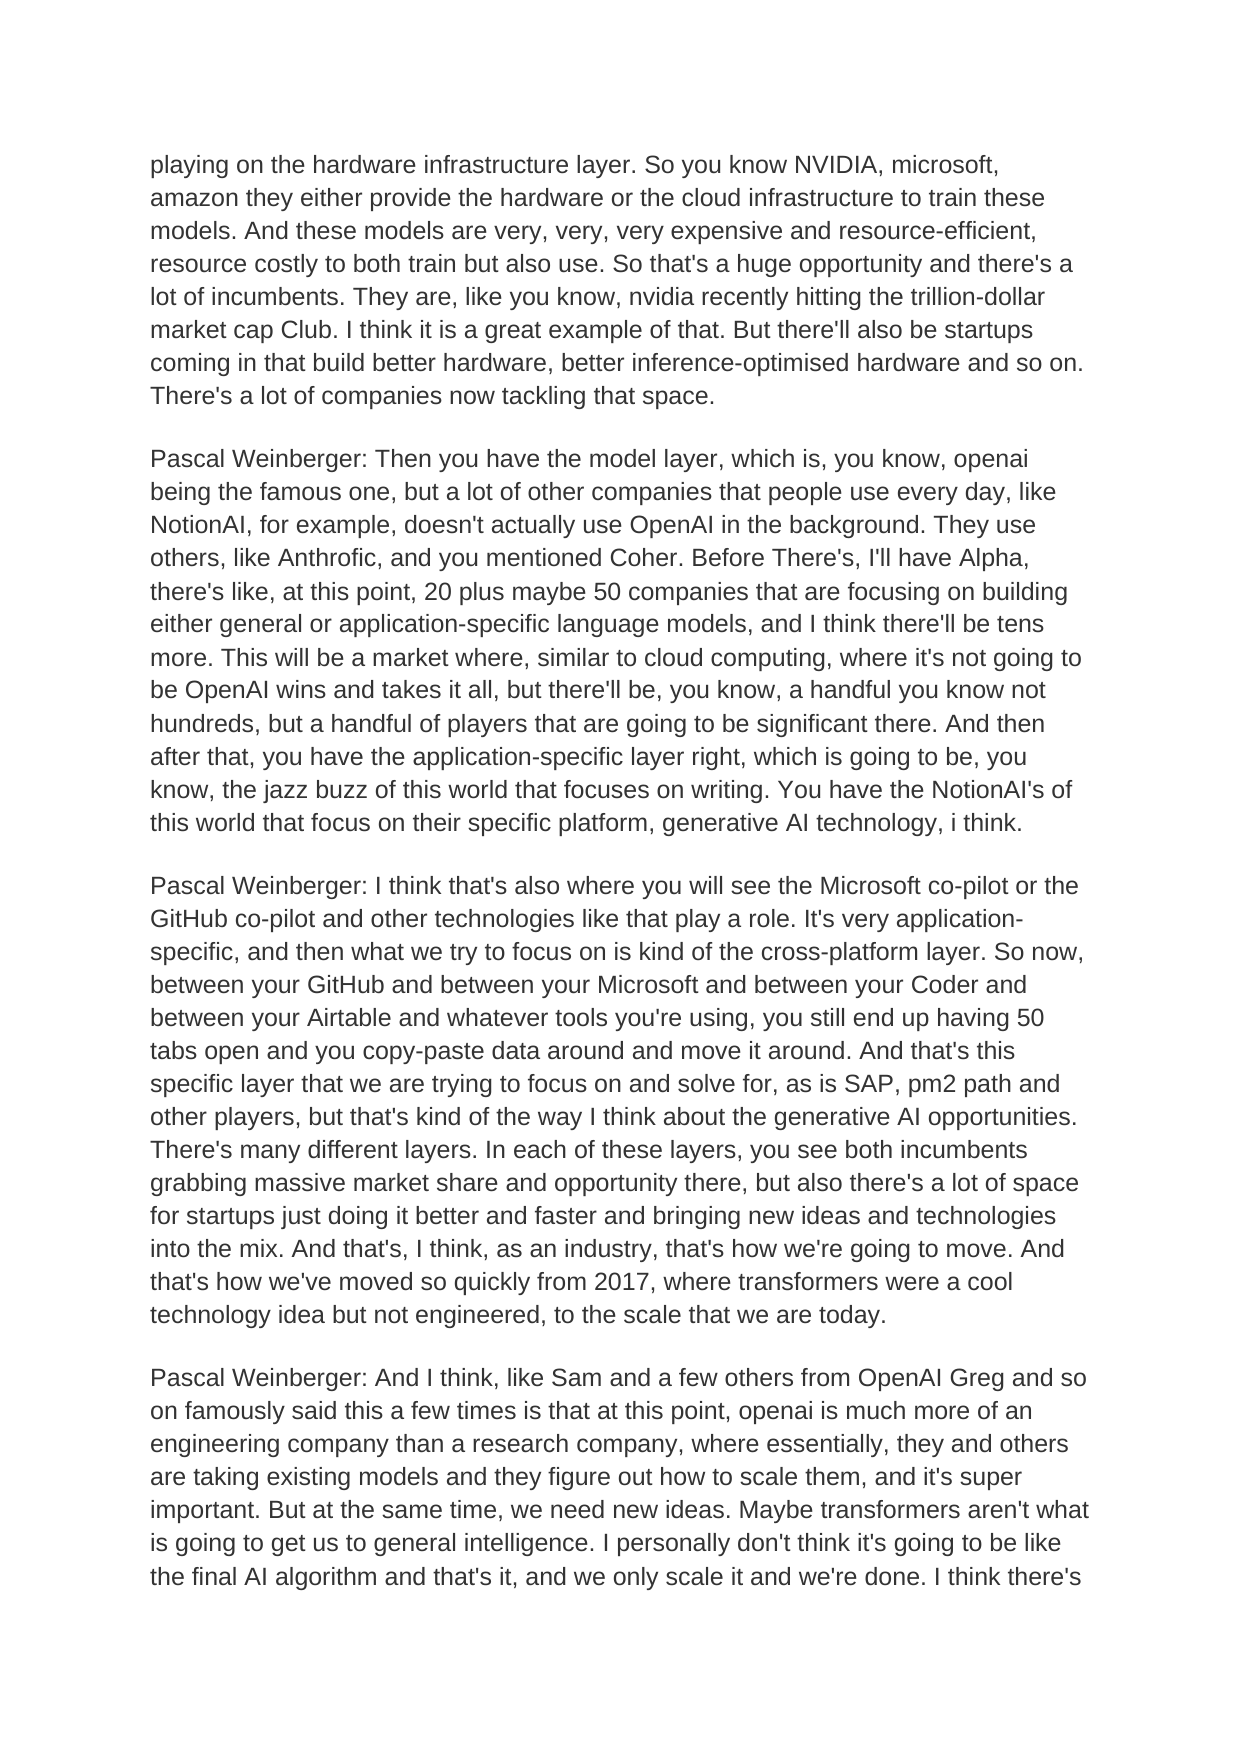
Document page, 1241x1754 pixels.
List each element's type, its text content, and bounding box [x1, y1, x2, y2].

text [150, 1524, 1090, 1590]
text Pascal Weinberger: I think that's also where you will see the Microsoft co-pilot or the GitHub co-pilot and other technologies like that play a role. It's very application-specific, and then what we try to focus on is kind of the cross-platform layer. So now, between your GitHub and between your Microsoft and between your Coder and between your Airtable and whatever tools you're using, you still end up having 50 tabs open and you copy-paste data around and move it around. And that's this specific layer that we are trying to focus on and solve for, as is SAP, pm2 path and other players, but that's kind of the way I think about the generative AI opportunities. There's many different layers. In each of these layers, you see both incumbents grabbing massive market share and opportunity there, but also there's a lot of space for startups just doing it better and faster and bringing new ideas and technologies into the mix. And that's, I think, as an industry, that's how we're going to move. And that's how we've moved so quickly from 2017, where transformers were a cool technology idea but not engineered, to the scale that we are today. [150, 871, 1090, 1329]
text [150, 150, 1090, 410]
text Pascal Weinberger: Then you have the model layer, which is, you know, openai being the famous one, but a lot of other companies that people use every day, like NotionAI, for example, doesn't actually use OpenAI in the background. They use others, like Anthrofic, and you mentioned Coher. Before There's, I'll have Alpha, there's like, at this point, 20 plus maybe 50 companies that are focusing on building either general or application-specific language models, and I think there'll be tens more. This will be a market where, similar to cloud computing, where it's not going to be OpenAI wins and takes it all, but there'll be, you know, a handful you know not hundreds, but a handful of players that are going to be significant there. And then after that, you have the application-specific layer right, which is going to be, you know, the jazz buzz of this world that focuses on writing. You have the NotionAI's of this world that focus on their specific platform, generative AI technology, i think. [150, 444, 1090, 836]
